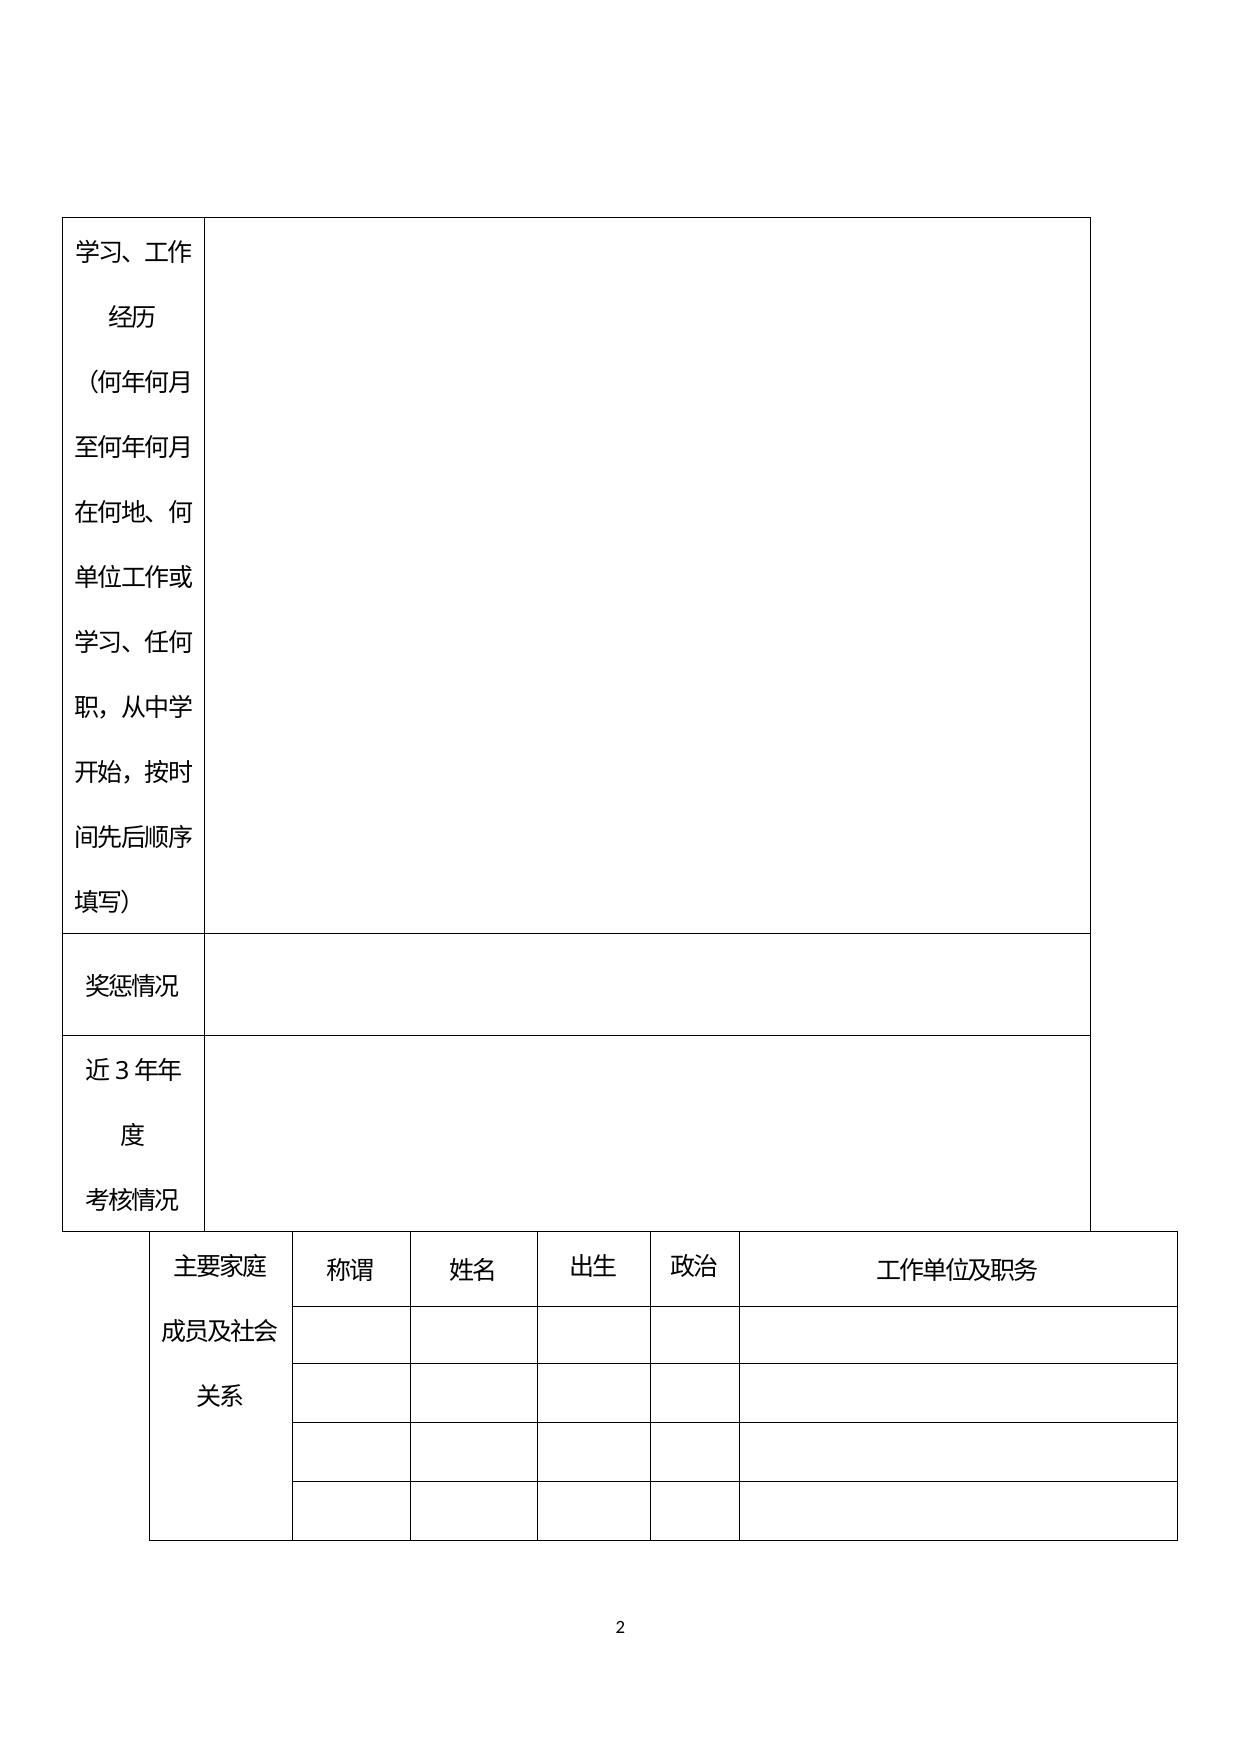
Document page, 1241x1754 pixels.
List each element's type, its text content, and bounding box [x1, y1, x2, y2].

table_cell 工作单位及职务 [740, 1232, 1177, 1306]
table_cell [293, 1482, 410, 1540]
table_cell [205, 1036, 1090, 1231]
table_cell 近3年年度 考核情况 [63, 1036, 204, 1231]
table_cell 主要家庭 成员及社会 关系 [150, 1232, 292, 1540]
table_cell [293, 1423, 410, 1481]
table_cell [651, 1423, 739, 1481]
table_cell [411, 1364, 537, 1422]
table_cell [411, 1423, 537, 1481]
table_cell [411, 1307, 537, 1362]
table_cell 学习、工作经历 （何年何月至何年何月在何地、何单位工作或学习、任何职，从中学开始，按时间先后顺序填写） [63, 218, 204, 933]
table_cell [205, 934, 1090, 1035]
table_cell [651, 1307, 739, 1362]
table_cell [205, 218, 1090, 933]
table_cell 政治 面貌 [651, 1232, 739, 1306]
table_cell [293, 1364, 410, 1422]
table_cell 姓名 [411, 1232, 537, 1306]
table_cell [538, 1423, 650, 1481]
table_cell [538, 1364, 650, 1422]
table_cell [651, 1364, 739, 1422]
table_cell [740, 1482, 1177, 1540]
table_cell 出生 年月 [538, 1232, 650, 1306]
table_cell [293, 1307, 410, 1362]
table_cell [651, 1482, 739, 1540]
table_cell 称谓 [293, 1232, 410, 1306]
table_cell [538, 1482, 650, 1540]
table_cell [411, 1482, 537, 1540]
table_cell 奖惩情况 [63, 934, 204, 1035]
table_cell [740, 1307, 1177, 1362]
table_cell [740, 1423, 1177, 1481]
table_cell [740, 1364, 1177, 1422]
table_cell [538, 1307, 650, 1362]
